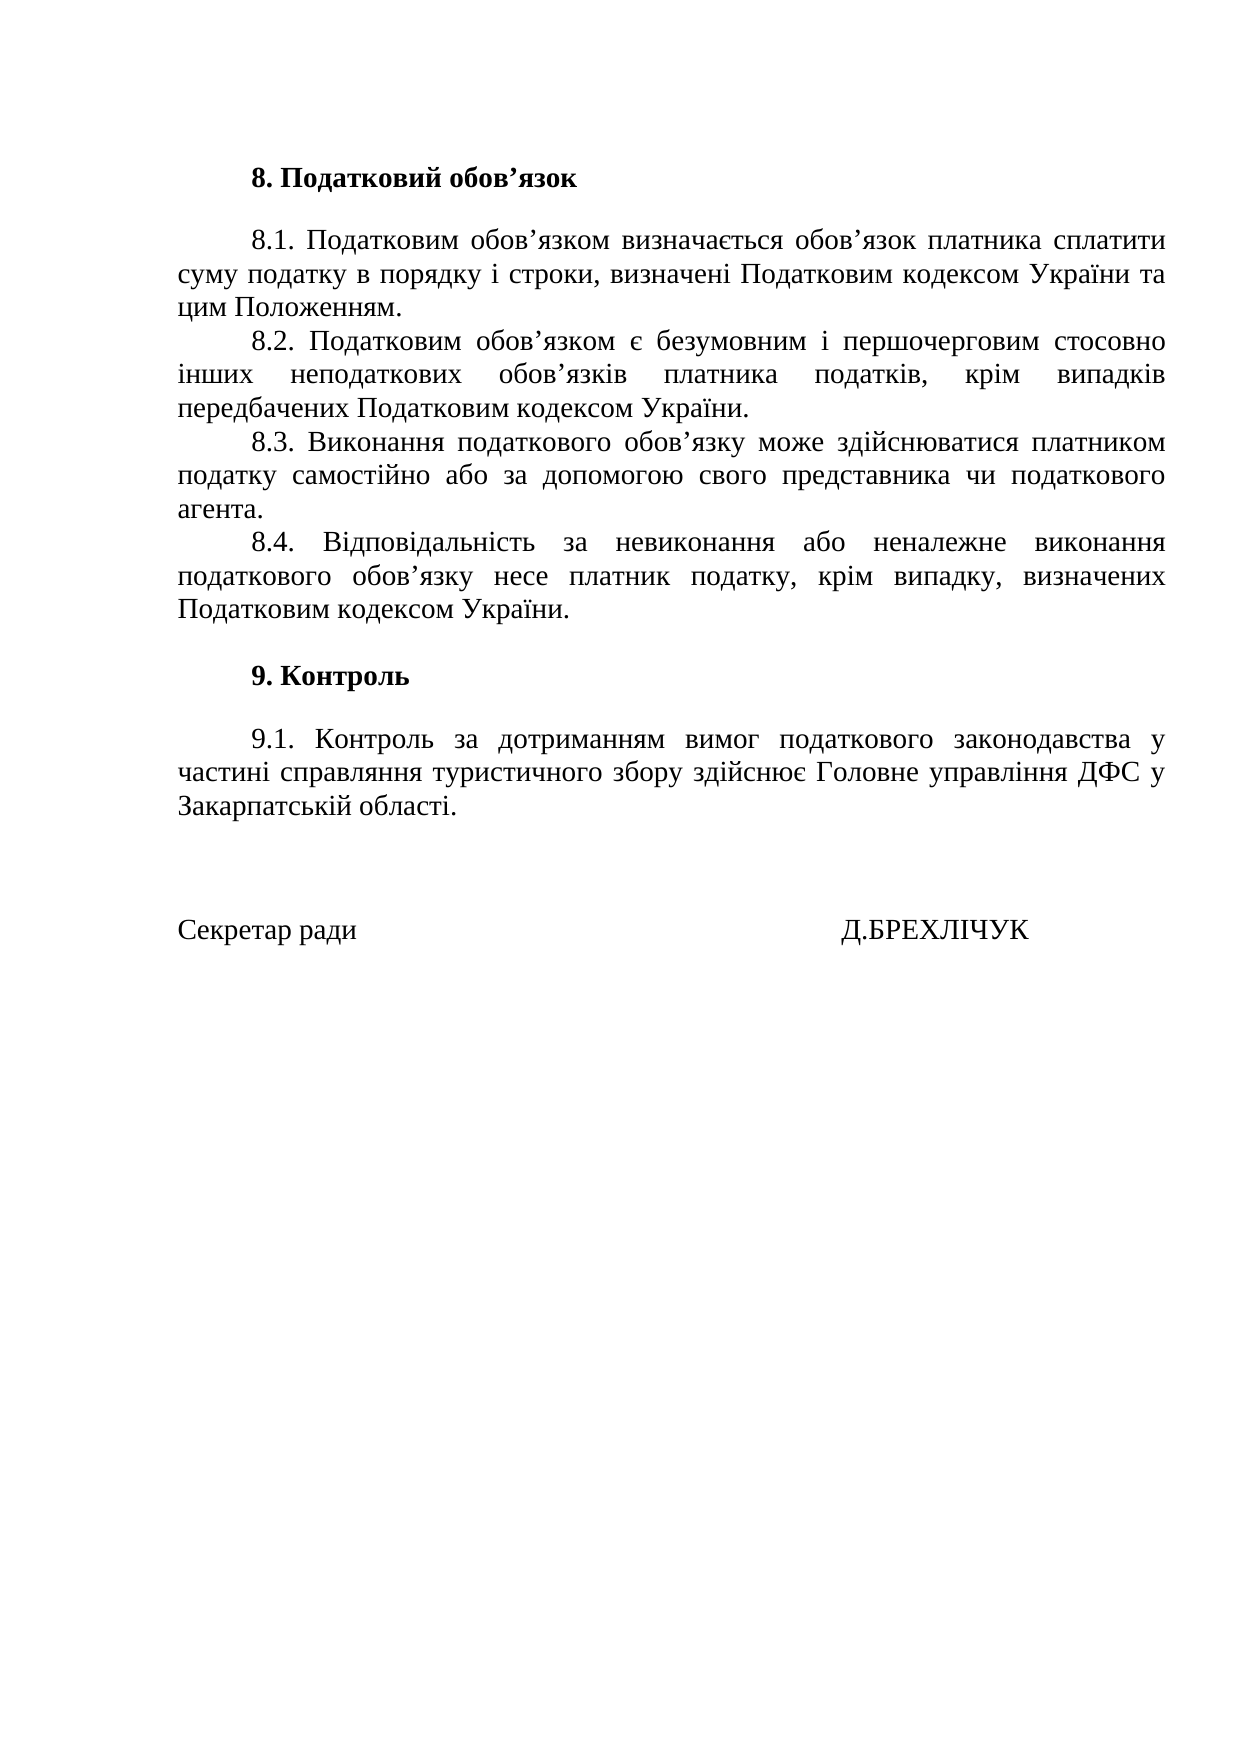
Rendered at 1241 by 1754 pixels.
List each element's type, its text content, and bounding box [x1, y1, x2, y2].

text 8.1. Податковим обов’язком визначається обов’язок платника сплатити суму податку в порядку і строки, визначені Податковим кодексом України та цим Положенням. [177, 222, 1167, 323]
text 8.4. Відповідальність за невиконання або неналежне виконання податкового обов’язку несе платник податку, крім випадку, визначених Податковим кодексом України. [177, 524, 1167, 625]
text 9.1. Контроль за дотриманням вимог податкового законодавства у частині справляння туристичного збору здійснює Головне управління ДФС у Закарпатській області. [177, 721, 1167, 821]
text 8.3. Виконання податкового обов’язку може здійснюватися платником податку самостійно або за допомогою свого представника чи податкового агента. [177, 424, 1167, 524]
text 8. Податковий обов’язок [177, 160, 1167, 194]
text 9. Контроль [177, 658, 1167, 692]
text 8.2. Податковим обов’язком є безумовним і першочерговим стосовно інших неподаткових обов’язків платника податків, крім випадків передбачених Податковим кодексом України. [177, 323, 1167, 424]
text Секретар ради Д.БРЕХЛІЧУК [177, 912, 1167, 946]
